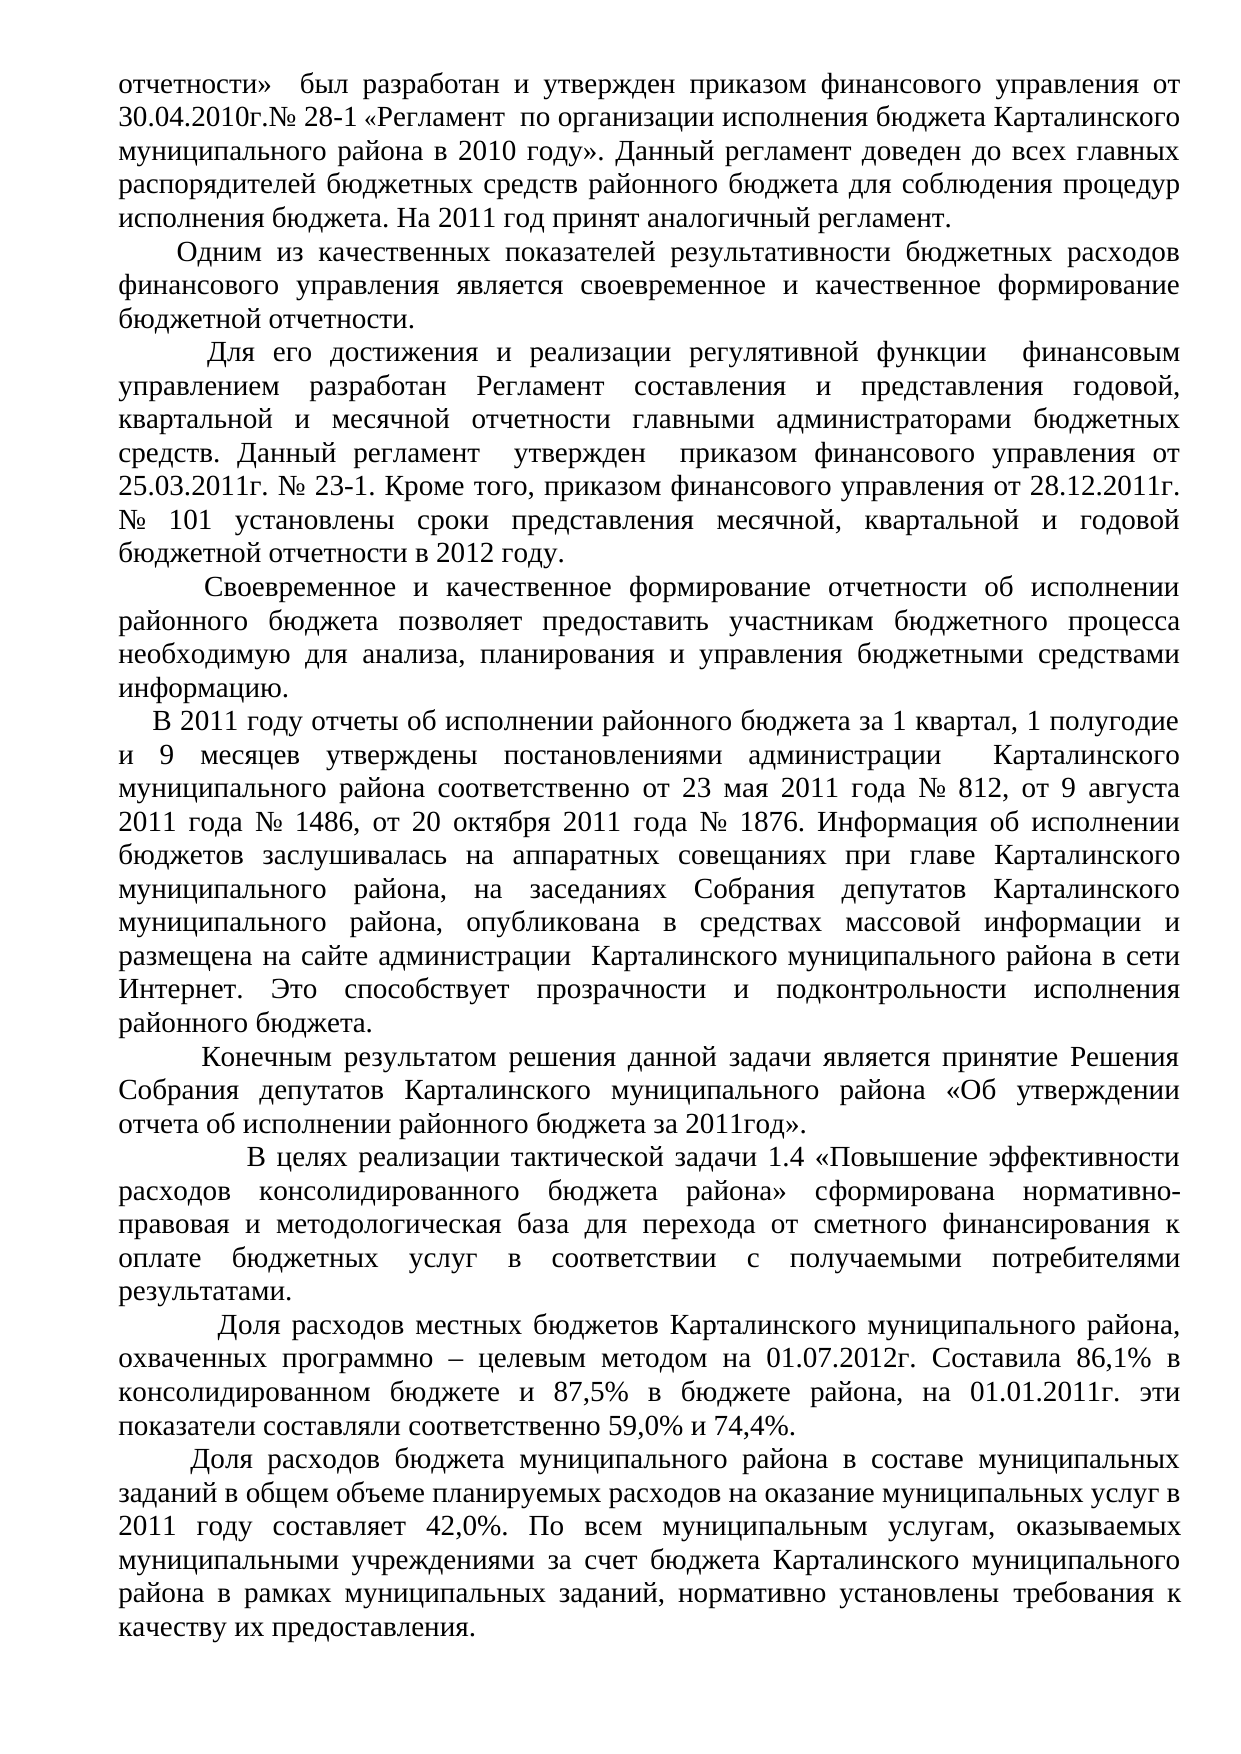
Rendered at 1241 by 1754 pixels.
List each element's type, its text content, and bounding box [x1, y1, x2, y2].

text В целях реализации тактической задачи 1.4 «Повышение эффективности расходов консолидированного бюджета района» сформирована нормативно-правовая и методологическая база для перехода от сметного финансирования к оплате бюджетных услуг в соответствии с получаемыми потребителями результатами. [118, 1139, 1181, 1307]
text Конечным результатом решения данной задачи является принятие Решения Собрания депутатов Карталинского муниципального района «Об утверждении отчета об исполнении районного бюджета за 2011год». [118, 1039, 1181, 1139]
text Одним из качественных показателей результативности бюджетных расходов финансового управления является своевременное и качественное формирование бюджетной отчетности. [118, 234, 1181, 334]
text Доля расходов местных бюджетов Карталинского муниципального района, охваченных программно – целевым методом на 01.07.2012г. Составила 86,1% в консолидированном бюджете и 87,5% в бюджете района, на 01.01.2011г. эти показатели составляли соответственно 59,0% и 74,4%. [118, 1307, 1181, 1441]
text Для его достижения и реализации регулятивной функции финансовым управлением разработан Регламент составления и представления годовой, квартальной и месячной отчетности главными администраторами бюджетных средств. Данный регламент утвержден приказом финансового управления от 25.03.2011г. № 23-1. Кроме того, приказом финансового управления от 28.12.2011г. № 101 установлены сроки представления месячной, квартальной и годовой бюджетной отчетности в 2012 году. [118, 334, 1181, 569]
text В 2011 году отчеты об исполнении районного бюджета за 1 квартал, 1 полугодие и 9 месяцев утверждены постановлениями администрации Карталинского муниципального района соответственно от 23 мая 2011 года № 812, от 9 августа 2011 года № 1486, от 20 октября 2011 года № 1876. Информация об исполнении бюджетов заслушивалась на аппаратных совещаниях при главе Карталинского муниципального района, на заседаниях Собрания депутатов Карталинского муниципального района, опубликована в средствах массовой информации и размещена на сайте администрации Карталинского муниципального района в сети Интернет. Это способствует прозрачности и подконтрольности исполнения районного бюджета. [118, 703, 1181, 1039]
text Своевременное и качественное формирование отчетности об исполнении районного бюджета позволяет предоставить участникам бюджетного процесса необходимую для анализа, планирования и управления бюджетными средствами информацию. [118, 569, 1181, 703]
text Доля расходов бюджета муниципального района в составе муниципальных заданий в общем объеме планируемых расходов на оказание муниципальных услуг в 2011 году составляет 42,0%. По всем муниципальным услугам, оказываемых муниципальными учреждениями за счет бюджета Карталинского муниципального района в рамках муниципальных заданий, нормативно установлены требования к качеству их предоставления. [118, 1441, 1181, 1642]
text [118, 66, 1181, 234]
